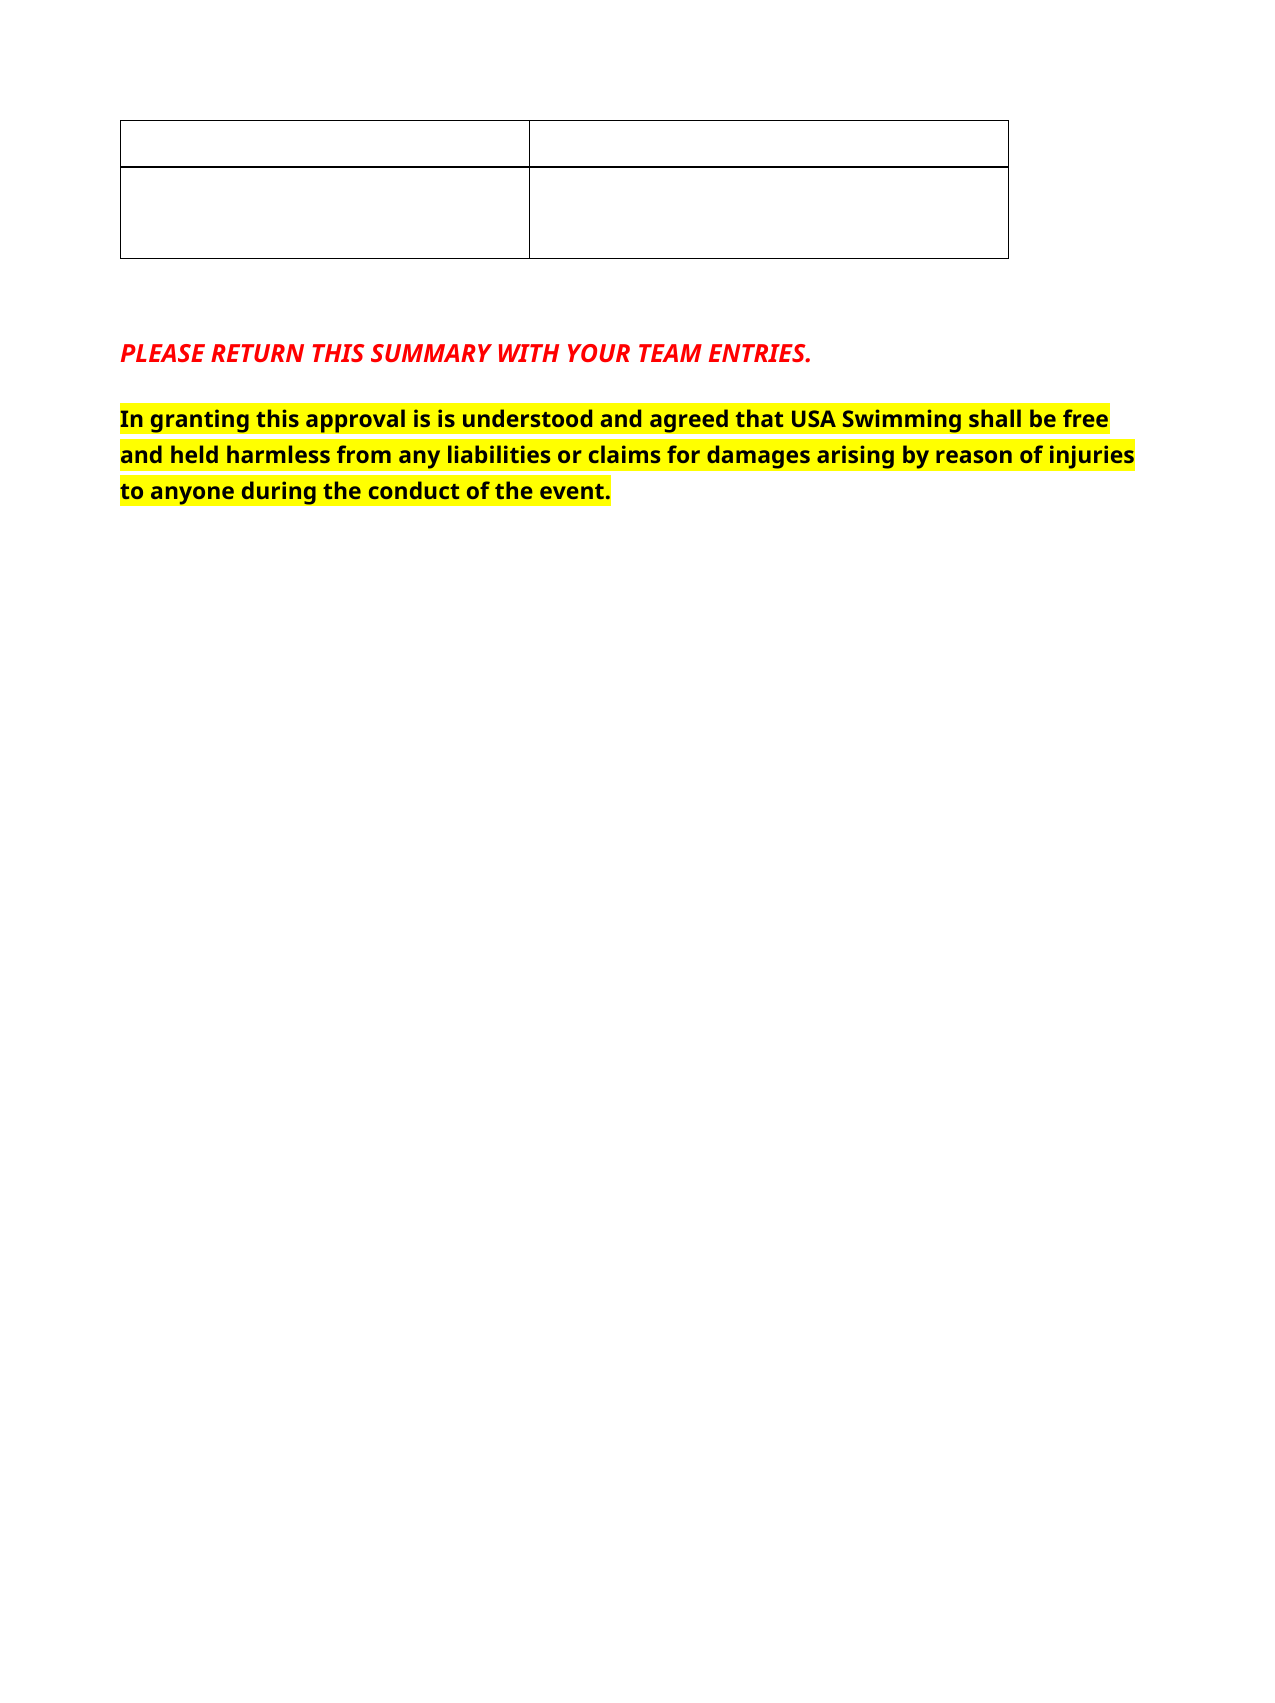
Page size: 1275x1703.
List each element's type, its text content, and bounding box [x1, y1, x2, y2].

table_cell [530, 168, 1008, 258]
text In granting this approval is is understood and agreed that USA Swimming shall be free and held harmless from any liabilities or claims for damages arising by reason of injuries to anyone during the conduct of the event. [120, 403, 1155, 506]
table_cell [121, 121, 529, 166]
table_cell [530, 121, 1008, 166]
table_cell [121, 168, 529, 258]
text PLEASE RETURN THIS SUMMARY WITH YOUR TEAM ENTRIES. [120, 334, 1046, 369]
